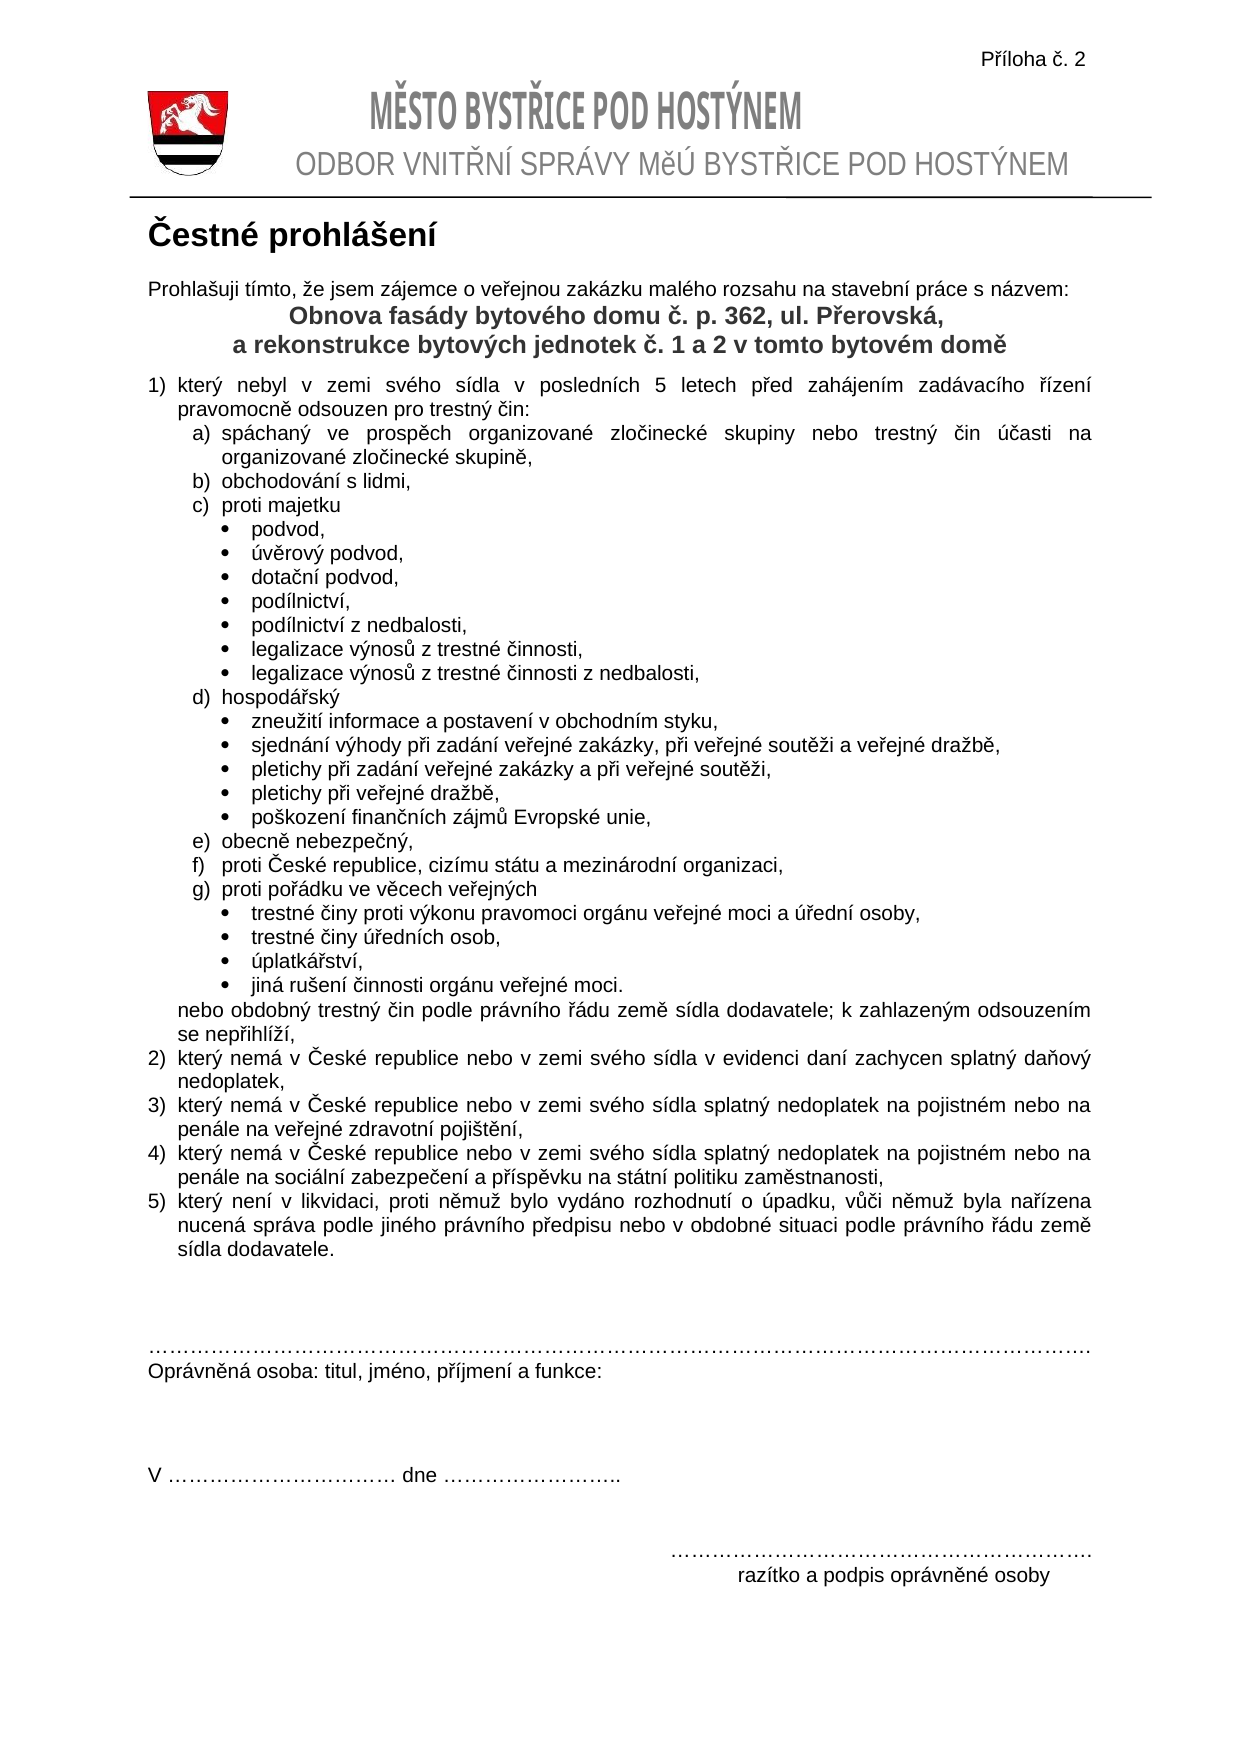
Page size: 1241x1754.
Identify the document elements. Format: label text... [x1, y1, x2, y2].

list pletichy při veřejné dražbě, [221, 781, 1093, 805]
list sjednání výhody při zadání veřejné zakázky, při veřejné soutěži a veřejné dražbě, [221, 733, 1093, 757]
text Oprávněná osoba: titul, jméno, příjmení a funkce: [148, 1358, 1093, 1383]
list hospodářský [192, 685, 1093, 709]
list proti majetku [192, 493, 1093, 517]
text nebo obdobný trestný čin podle právního řádu země sídla dodavatele; k zahlazeným odsouzením se nepřihlíží, [177, 997, 1093, 1045]
list legalizace výnosů z trestné činnosti, [221, 637, 1093, 661]
list podvod, [221, 517, 1093, 541]
list obchodování s lidmi, [192, 469, 1093, 493]
text Prohlašuji tímto, že jsem zájemce o veřejnou zakázku malého rozsahu na stavební práce s názvem: [148, 277, 1093, 301]
list který nebyl v zemi svého sídla v posledních 5 letech před zahájením zadávacího řízení pravomocně odsouzen pro trestný čin: [148, 373, 1093, 421]
list pletichy při zadání veřejné zakázky a při veřejné soutěži, [221, 757, 1093, 781]
text V …………………………… dne …………………….. [148, 1462, 1093, 1487]
list proti pořádku ve věcech veřejných [192, 877, 1093, 901]
list jiná rušení činnosti orgánu veřejné moci. [221, 973, 1093, 997]
list poškození finančních zájmů Evropské unie, [221, 805, 1093, 829]
picture [147, 91, 229, 176]
list úplatkářství, [221, 949, 1093, 973]
list dotační podvod, [221, 565, 1093, 589]
text Obnova fasády bytového domu č. p. 362, ul. Přerovská, a rekonstrukce bytových jednotek č. 1 a 2 v tomto bytovém domě [148, 301, 1093, 359]
text ……………………………………………………. [590, 1537, 1093, 1562]
list proti České republice, cizímu státu a mezinárodní organizaci, [192, 853, 1093, 877]
list úvěrový podvod, [221, 541, 1093, 565]
subtitle Čestné prohlášení [148, 215, 1093, 253]
list který nemá v České republice nebo v zemi svého sídla splatný nedoplatek na pojistném nebo na penále na veřejné zdravotní pojištění, [148, 1093, 1093, 1141]
list zneužití informace a postavení v obchodním styku, [221, 709, 1093, 733]
list podílnictví, [221, 589, 1093, 613]
list spáchaný ve prospěch organizované zločinecké skupiny nebo trestný čin účasti na organizované zločinecké skupině, [192, 421, 1093, 469]
text razítko a podpis oprávněné osoby [148, 1562, 1093, 1587]
list legalizace výnosů z trestné činnosti z nedbalosti, [221, 661, 1093, 685]
list který nemá v České republice nebo v zemi svého sídla v evidenci daní zachycen splatný daňový nedoplatek, [148, 1045, 1093, 1093]
list obecně nebezpečný, [192, 829, 1093, 853]
text ………………………………………………………………………………………………………………………. [148, 1333, 1093, 1358]
list trestné činy proti výkonu pravomoci orgánu veřejné moci a úřední osoby, [221, 901, 1093, 925]
list podílnictví z nedbalosti, [221, 613, 1093, 637]
list který není v likvidaci, proti němuž bylo vydáno rozhodnutí o úpadku, vůči němuž byla nařízena nucená správa podle jiného právního předpisu nebo v obdobné situaci podle právního řádu země sídla dodavatele. [148, 1189, 1093, 1261]
list který nemá v České republice nebo v zemi svého sídla splatný nedoplatek na pojistném nebo na penále na sociální zabezpečení a příspěvku na státní politiku zaměstnanosti, [148, 1141, 1093, 1189]
list trestné činy úředních osob, [221, 925, 1093, 949]
